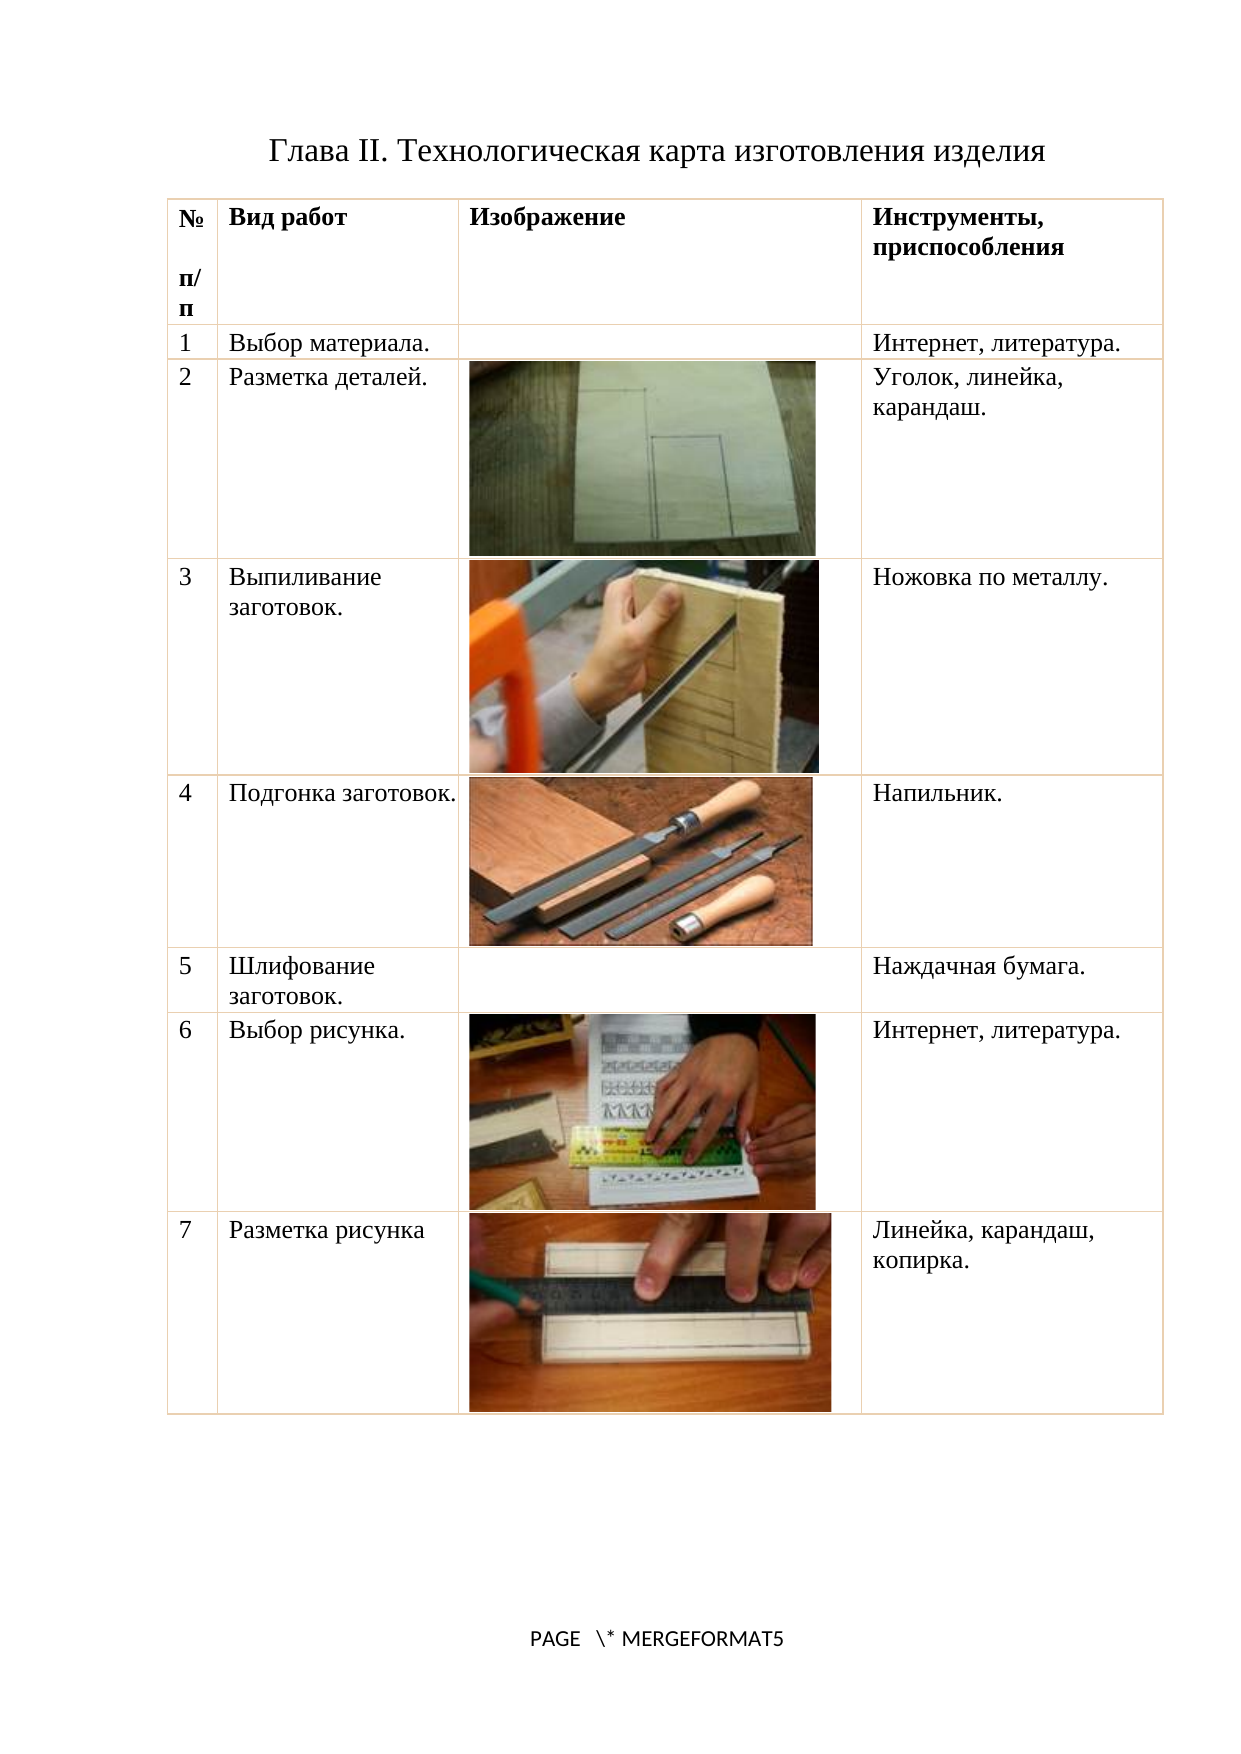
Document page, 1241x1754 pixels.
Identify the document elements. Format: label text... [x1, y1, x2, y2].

table_cell [459, 776, 861, 947]
picture [469, 777, 813, 946]
table_cell [459, 325, 861, 358]
table_cell 6 [168, 1013, 217, 1211]
table_cell 2 [168, 360, 217, 557]
table_cell Уголок, линейка, карандаш. [862, 360, 1162, 557]
table_cell Ножовка по металлу. [862, 559, 1162, 774]
table_header Изображение [459, 200, 861, 323]
text Глава II. Технологическая карта изготовления изделия [177, 131, 1137, 169]
table_cell Выпиливание заготовок. [218, 559, 458, 774]
picture [469, 560, 819, 773]
table_cell Линейка, карандаш, копирка. [862, 1212, 1162, 1413]
table_cell Напильник. [862, 776, 1162, 947]
table_cell Выбор материала. [218, 325, 458, 358]
table_cell 4 [168, 776, 217, 947]
table_cell Шлифование заготовок. [218, 948, 458, 1011]
table_cell Наждачная бумага. [862, 948, 1162, 1011]
table_cell 5 [168, 948, 217, 1011]
table_cell 3 [168, 559, 217, 774]
table_cell [459, 948, 861, 1011]
table_header № п/п [168, 200, 217, 323]
table_cell 7 [168, 1212, 217, 1413]
table_cell 1 [168, 325, 217, 358]
table_cell Разметка деталей. [218, 360, 458, 557]
table_cell [459, 1013, 861, 1211]
picture [469, 361, 816, 556]
picture [469, 1213, 832, 1412]
table_cell [459, 360, 861, 557]
table_cell Интернет, литература. [862, 1013, 1162, 1211]
table_cell [459, 1212, 861, 1413]
table_header Вид работ [218, 200, 458, 323]
picture [469, 1014, 816, 1210]
table_header Инструменты, приспособления [862, 200, 1162, 323]
table_cell [459, 559, 861, 774]
table_cell Интернет, литература. [862, 325, 1162, 358]
table_cell Выбор рисунка. [218, 1013, 458, 1211]
table_cell Подгонка заготовок. [218, 776, 458, 947]
table_cell Разметка рисунка [218, 1212, 458, 1413]
